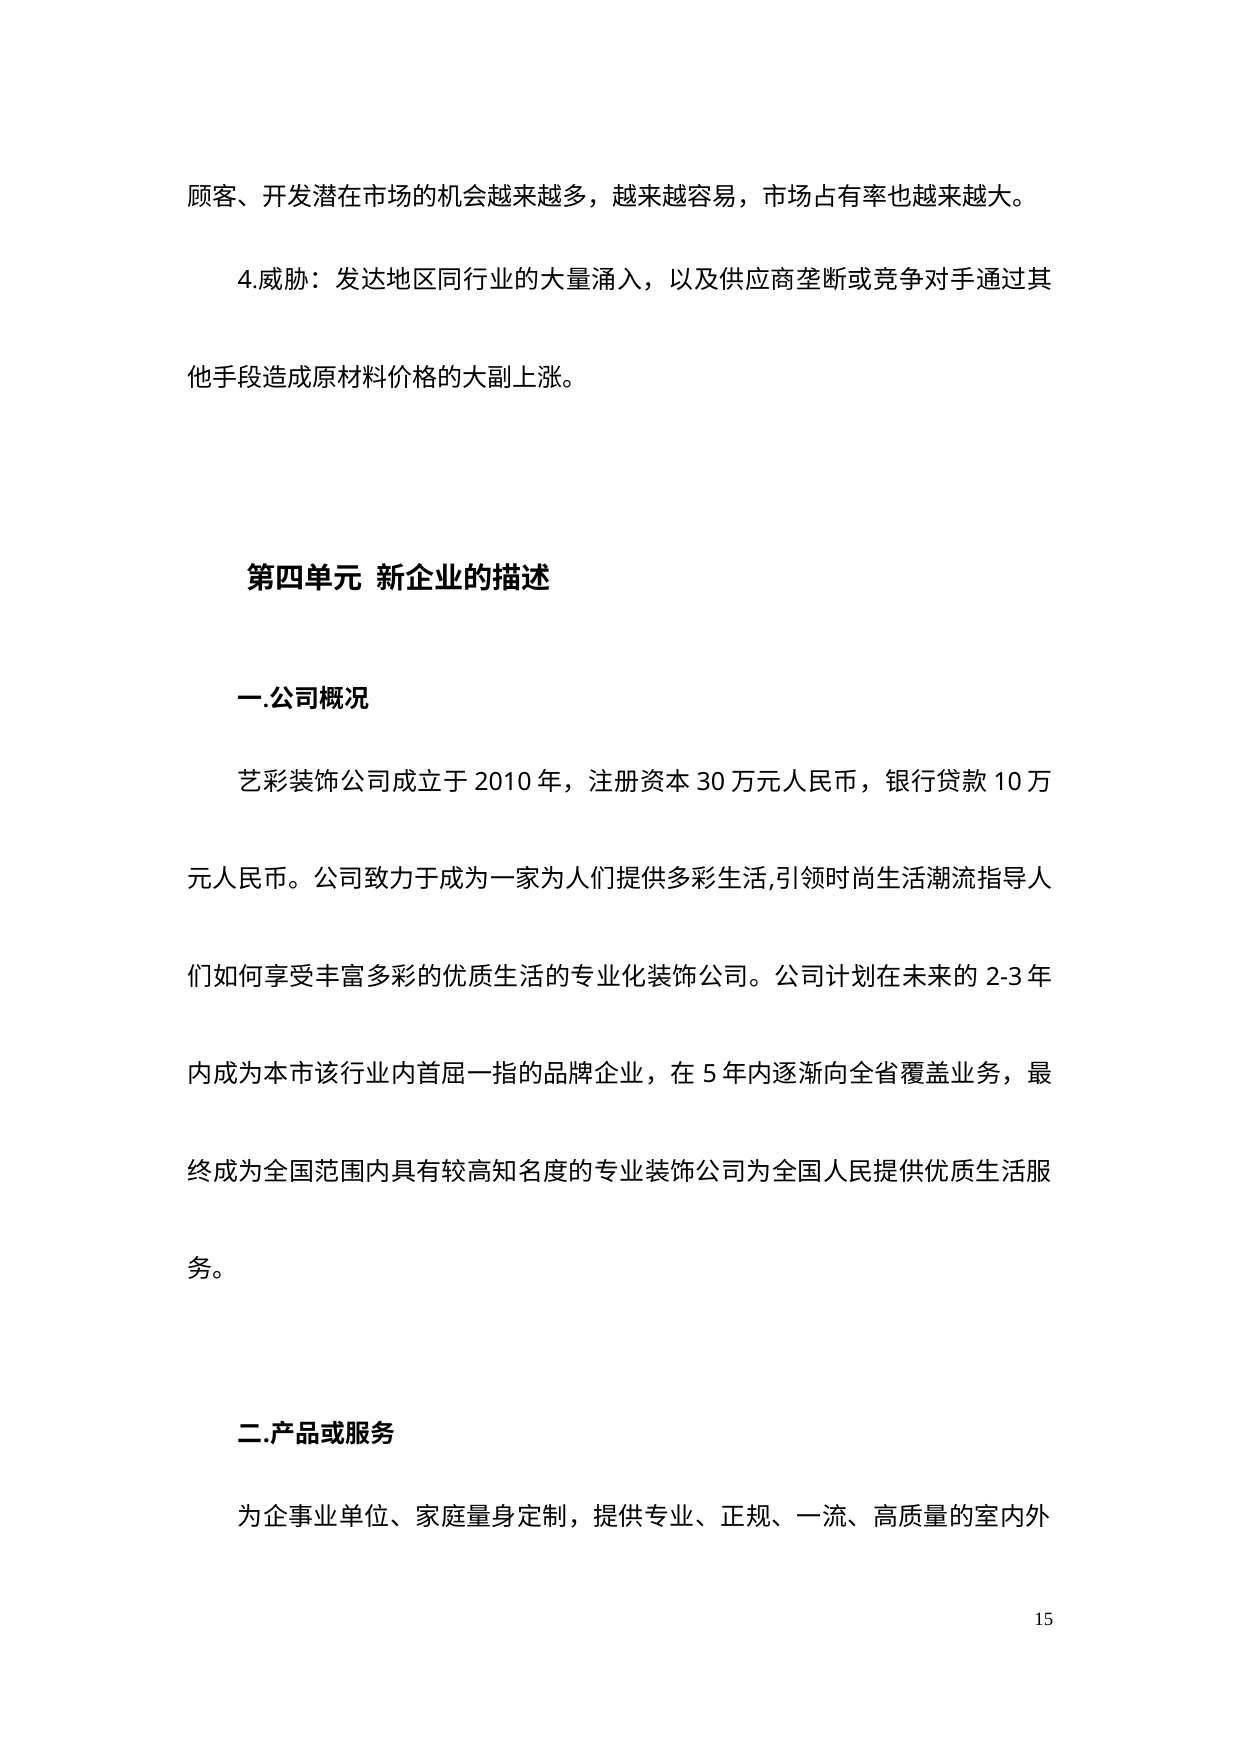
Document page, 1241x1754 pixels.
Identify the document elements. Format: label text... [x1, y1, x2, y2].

text 4.威胁：发达地区同行业的大量涌入，以及供应商垄断或竞争对手通过其他手段造成原材料价格的大副上涨。 [187, 245, 1053, 408]
text 艺彩装饰公司成立于2010年，注册资本30万元人民币，银行贷款10万元人民币。公司致力于成为一家为人们提供多彩生活,引领时尚生活潮流指导人们如何享受丰富多彩的优质生活的专业化装饰公司。公司计划在未来的2-3年内成为本市该行业内首屈一指的品牌企业，在5年内逐渐向全省覆盖业务，最终成为全国范围内具有较高知名度的专业装饰公司为全国人民提供优质生活服务。 [187, 747, 1053, 1299]
text 二.产品或服务 [187, 1399, 1053, 1464]
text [187, 162, 1053, 227]
subtitle 第四单元 新企业的描述 [187, 543, 1053, 608]
text 一.公司概况 [187, 664, 1053, 729]
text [187, 1482, 1053, 1547]
